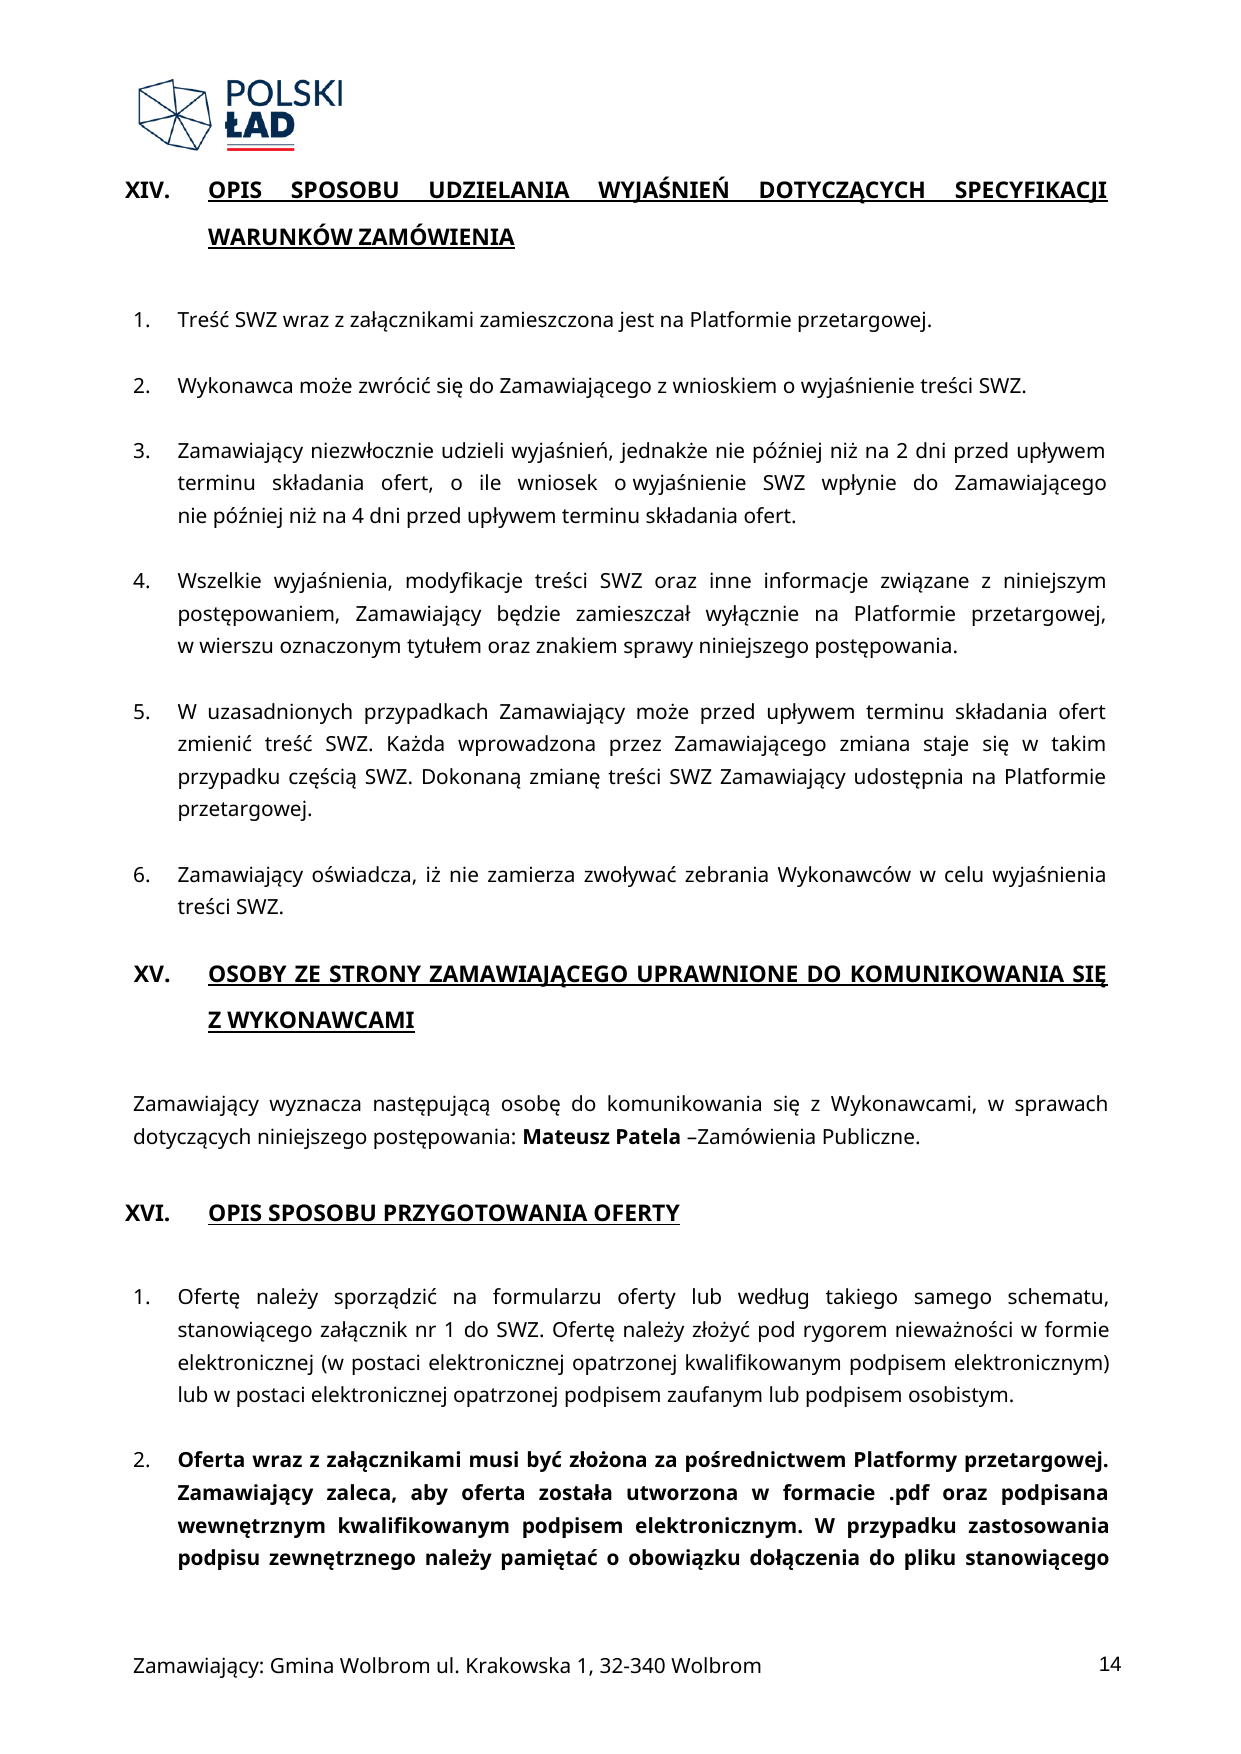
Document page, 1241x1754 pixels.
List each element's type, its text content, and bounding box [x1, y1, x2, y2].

list OPIS SPOSOBU UDZIELANIA WYJAŚNIEŃ DOTYCZĄCYCH SPECYFIKACJI WARUNKÓW ZAMÓWIENIA [170, 173, 1107, 252]
list Wykonawca może zwrócić się do Zamawiającego z wnioskiem o wyjaśnienie treści SWZ. [133, 371, 1107, 399]
list Wszelkie wyjaśnienia, modyfikacje treści SWZ oraz inne informacje związane z niniejszym postępowaniem, Zamawiający będzie zamieszczał wyłącznie na Platformie przetargowej, w wierszu oznaczonym tytułem oraz znakiem sprawy niniejszego postępowania. [133, 566, 1107, 660]
list OPIS SPOSOBU PRZYGOTOWANIA OFERTY [170, 1197, 1107, 1229]
picture [138, 79, 342, 151]
list W uzasadnionych przypadkach Zamawiający może przed upływem terminu składania ofert zmienić treść SWZ. Każda wprowadzona przez Zamawiającego zmiana staje się w takim przypadku częścią SWZ. Dokonaną zmianę treści SWZ Zamawiający udostępnia na Platformie przetargowej. [133, 697, 1107, 823]
text Zamawiający wyznacza następującą osobę do komunikowania się z Wykonawcami, w sprawach dotyczących niniejszego postępowania: Mateusz Patela –Zamówienia Publiczne. [133, 1089, 1110, 1151]
list Zamawiający niezwłocznie udzieli wyjaśnień, jednakże nie później niż na 2 dni przed upływem terminu składania ofert, o ile wniosek o wyjaśnienie SWZ wpłynie do Zamawiającego nie później niż na 4 dni przed upływem terminu składania ofert. [133, 436, 1107, 529]
list Treść SWZ wraz z załącznikami zamieszczona jest na Platformie przetargowej. [133, 306, 1107, 334]
list Ofertę należy sporządzić na formularzu oferty lub według takiego samego schematu, stanowiącego załącznik nr 1 do SWZ. Ofertę należy złożyć pod rygorem nieważności w formie elektronicznej (w postaci elektronicznej opatrzonej kwalifikowanym podpisem elektronicznym) lub w postaci elektronicznej opatrzonej podpisem zaufanym lub podpisem osobistym. [133, 1282, 1110, 1409]
list OSOBY ZE STRONY ZAMAWIAJĄCEGO UPRAWNIONE DO KOMUNIKOWANIA SIĘ Z WYKONAWCAMI [170, 958, 1107, 1036]
list Zamawiający oświadcza, iż nie zamierza zwoływać zebrania Wykonawców w celu wyjaśnienia treści SWZ. [133, 860, 1107, 921]
